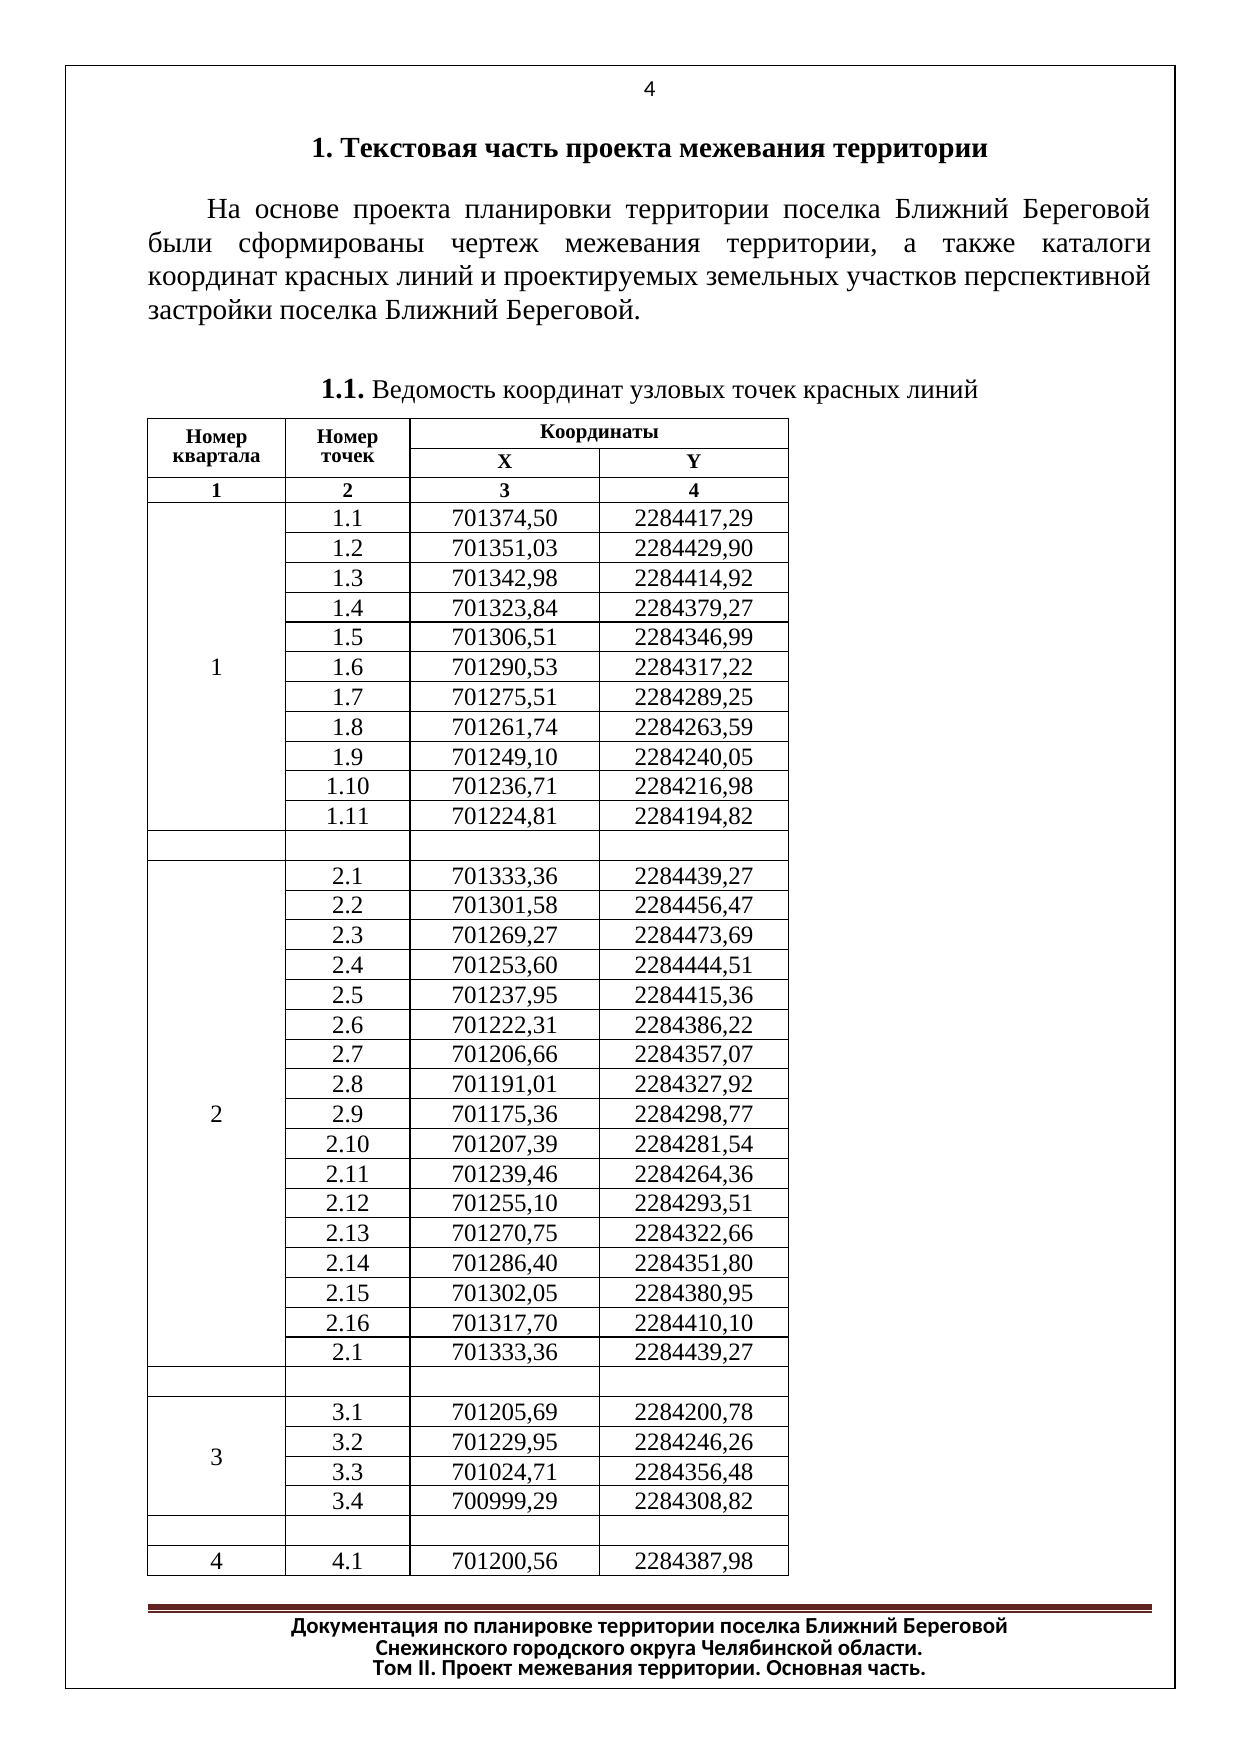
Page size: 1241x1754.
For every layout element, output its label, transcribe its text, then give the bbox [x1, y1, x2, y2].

table_cell 701024,71 [411, 1457, 599, 1485]
table_cell 1 [148, 503, 285, 830]
table_cell 701175,36 [411, 1099, 599, 1128]
table_cell 1.5 [286, 623, 409, 651]
table_cell [148, 1516, 285, 1545]
table_cell 1.11 [286, 801, 409, 830]
table_cell 700999,29 [411, 1486, 599, 1515]
table_cell [286, 1516, 409, 1545]
table_cell 1.6 [286, 652, 409, 681]
table_cell 3.3 [286, 1457, 409, 1485]
table_cell 701286,40 [411, 1248, 599, 1277]
table_cell 2.8 [286, 1069, 409, 1098]
table_cell 3 [148, 1397, 285, 1515]
table_cell 2.1 [286, 1338, 409, 1366]
table_cell 701333,36 [411, 861, 599, 889]
table_cell 2284281,54 [600, 1129, 788, 1158]
table_cell 2284429,90 [600, 533, 788, 562]
table_cell [286, 831, 409, 860]
table_cell 701207,39 [411, 1129, 599, 1158]
table_cell 2.6 [286, 1010, 409, 1038]
table_cell 2284346,99 [600, 623, 788, 651]
table_cell 3.2 [286, 1427, 409, 1456]
table_cell 3.1 [286, 1397, 409, 1426]
table_cell 2.3 [286, 920, 409, 949]
table_cell 2 [148, 861, 285, 1366]
table_cell 2.15 [286, 1278, 409, 1307]
table_cell 701239,46 [411, 1159, 599, 1187]
table_cell 2284308,82 [600, 1486, 788, 1515]
table_cell 701275,51 [411, 682, 599, 711]
table_cell 2284456,47 [600, 891, 788, 919]
table_cell 2284289,25 [600, 682, 788, 711]
table_cell 701222,31 [411, 1010, 599, 1038]
table_cell 2284357,07 [600, 1040, 788, 1068]
table_cell [411, 831, 599, 860]
table_cell 701342,98 [411, 563, 599, 592]
text На основе проекта планировки территории поселка Ближний Береговой были сформированы чертеж межевания территории, а также каталоги координат красных линий и проектируемых земельных участков перспективной застройки поселка Ближний Береговой. [148, 191, 1152, 326]
table_cell 2284246,26 [600, 1427, 788, 1456]
table_cell Y [600, 449, 788, 477]
table_cell 1.4 [286, 593, 409, 621]
table_cell 2284240,05 [600, 742, 788, 770]
table_header Координаты [411, 419, 788, 447]
table_cell 2284379,27 [600, 593, 788, 621]
table_cell 2284415,36 [600, 980, 788, 1009]
table_cell 2284293,51 [600, 1189, 788, 1217]
table_cell 2.2 [286, 891, 409, 919]
table_cell 1.10 [286, 771, 409, 800]
table_cell 701351,03 [411, 533, 599, 562]
table_cell 2.1 [286, 861, 409, 889]
table_cell 4 [148, 1546, 285, 1575]
table_cell [600, 1367, 788, 1396]
table_cell 701323,84 [411, 593, 599, 621]
table_header Номер точек [286, 419, 409, 477]
table_cell 2284263,59 [600, 712, 788, 741]
table_cell 2284298,77 [600, 1099, 788, 1128]
table_cell 701290,53 [411, 652, 599, 681]
table_cell 2.12 [286, 1189, 409, 1217]
table_cell 701191,01 [411, 1069, 599, 1098]
table_cell [411, 1516, 599, 1545]
table_cell 1.1 [286, 503, 409, 532]
table_cell 2284264,36 [600, 1159, 788, 1187]
table_cell 2.14 [286, 1248, 409, 1277]
table_cell 701255,10 [411, 1189, 599, 1217]
table_cell [148, 1367, 285, 1396]
table_cell 2 [286, 478, 409, 502]
table_cell 2.7 [286, 1040, 409, 1068]
table_cell 4 [600, 478, 788, 502]
table_cell 2.11 [286, 1159, 409, 1187]
table_cell 2284317,22 [600, 652, 788, 681]
text 1.1. Ведомость координат узловых точек красных линий [148, 372, 1152, 405]
table_cell 701200,56 [411, 1546, 599, 1575]
table_cell 2284444,51 [600, 950, 788, 979]
table_cell [600, 1516, 788, 1545]
table_cell 2284194,82 [600, 801, 788, 830]
table_cell 2.9 [286, 1099, 409, 1128]
table_cell 2284417,29 [600, 503, 788, 532]
table_header Номер квартала [148, 419, 285, 477]
table_cell 701261,74 [411, 712, 599, 741]
table_cell 2284439,27 [600, 1338, 788, 1366]
table_cell 701317,70 [411, 1308, 599, 1336]
text 1. Текстовая часть проекта межевания территории [148, 130, 1152, 163]
table_cell 701237,95 [411, 980, 599, 1009]
table_cell 1.9 [286, 742, 409, 770]
table_cell 2284410,10 [600, 1308, 788, 1336]
table_cell 2284351,80 [600, 1248, 788, 1277]
table_cell 2284414,92 [600, 563, 788, 592]
table_cell 1.7 [286, 682, 409, 711]
table_cell 701253,60 [411, 950, 599, 979]
table_cell 1 [148, 478, 285, 502]
table_cell 2284356,48 [600, 1457, 788, 1485]
table_cell 1.8 [286, 712, 409, 741]
table_cell 701224,81 [411, 801, 599, 830]
table_cell 2284386,22 [600, 1010, 788, 1038]
table_cell 2.5 [286, 980, 409, 1009]
table_cell 2.4 [286, 950, 409, 979]
table_cell 701205,69 [411, 1397, 599, 1426]
table_cell 701302,05 [411, 1278, 599, 1307]
table_cell 1.2 [286, 533, 409, 562]
table_cell 2284380,95 [600, 1278, 788, 1307]
table_cell 701236,71 [411, 771, 599, 800]
table_cell 2284387,98 [600, 1546, 788, 1575]
table_cell 701306,51 [411, 623, 599, 651]
table_cell X [411, 449, 599, 477]
table_cell 2.13 [286, 1218, 409, 1247]
table_cell 701206,66 [411, 1040, 599, 1068]
table_cell [286, 1367, 409, 1396]
table_cell 3.4 [286, 1486, 409, 1515]
table_cell 701249,10 [411, 742, 599, 770]
table_cell [411, 1367, 599, 1396]
table_cell 2284327,92 [600, 1069, 788, 1098]
table_cell 2284322,66 [600, 1218, 788, 1247]
table_cell 4.1 [286, 1546, 409, 1575]
table_cell 701229,95 [411, 1427, 599, 1456]
table_cell 3 [411, 478, 599, 502]
table_cell [148, 831, 285, 860]
table_cell 2.10 [286, 1129, 409, 1158]
table_cell 701333,36 [411, 1338, 599, 1366]
table_cell 701269,27 [411, 920, 599, 949]
table_cell 701301,58 [411, 891, 599, 919]
table_cell 701374,50 [411, 503, 599, 532]
table_cell [600, 831, 788, 860]
table_cell 701270,75 [411, 1218, 599, 1247]
table_cell 2284473,69 [600, 920, 788, 949]
table_cell 2284200,78 [600, 1397, 788, 1426]
table_cell 2284439,27 [600, 861, 788, 889]
table_cell 2.16 [286, 1308, 409, 1336]
table_cell 2284216,98 [600, 771, 788, 800]
table_cell 1.3 [286, 563, 409, 592]
